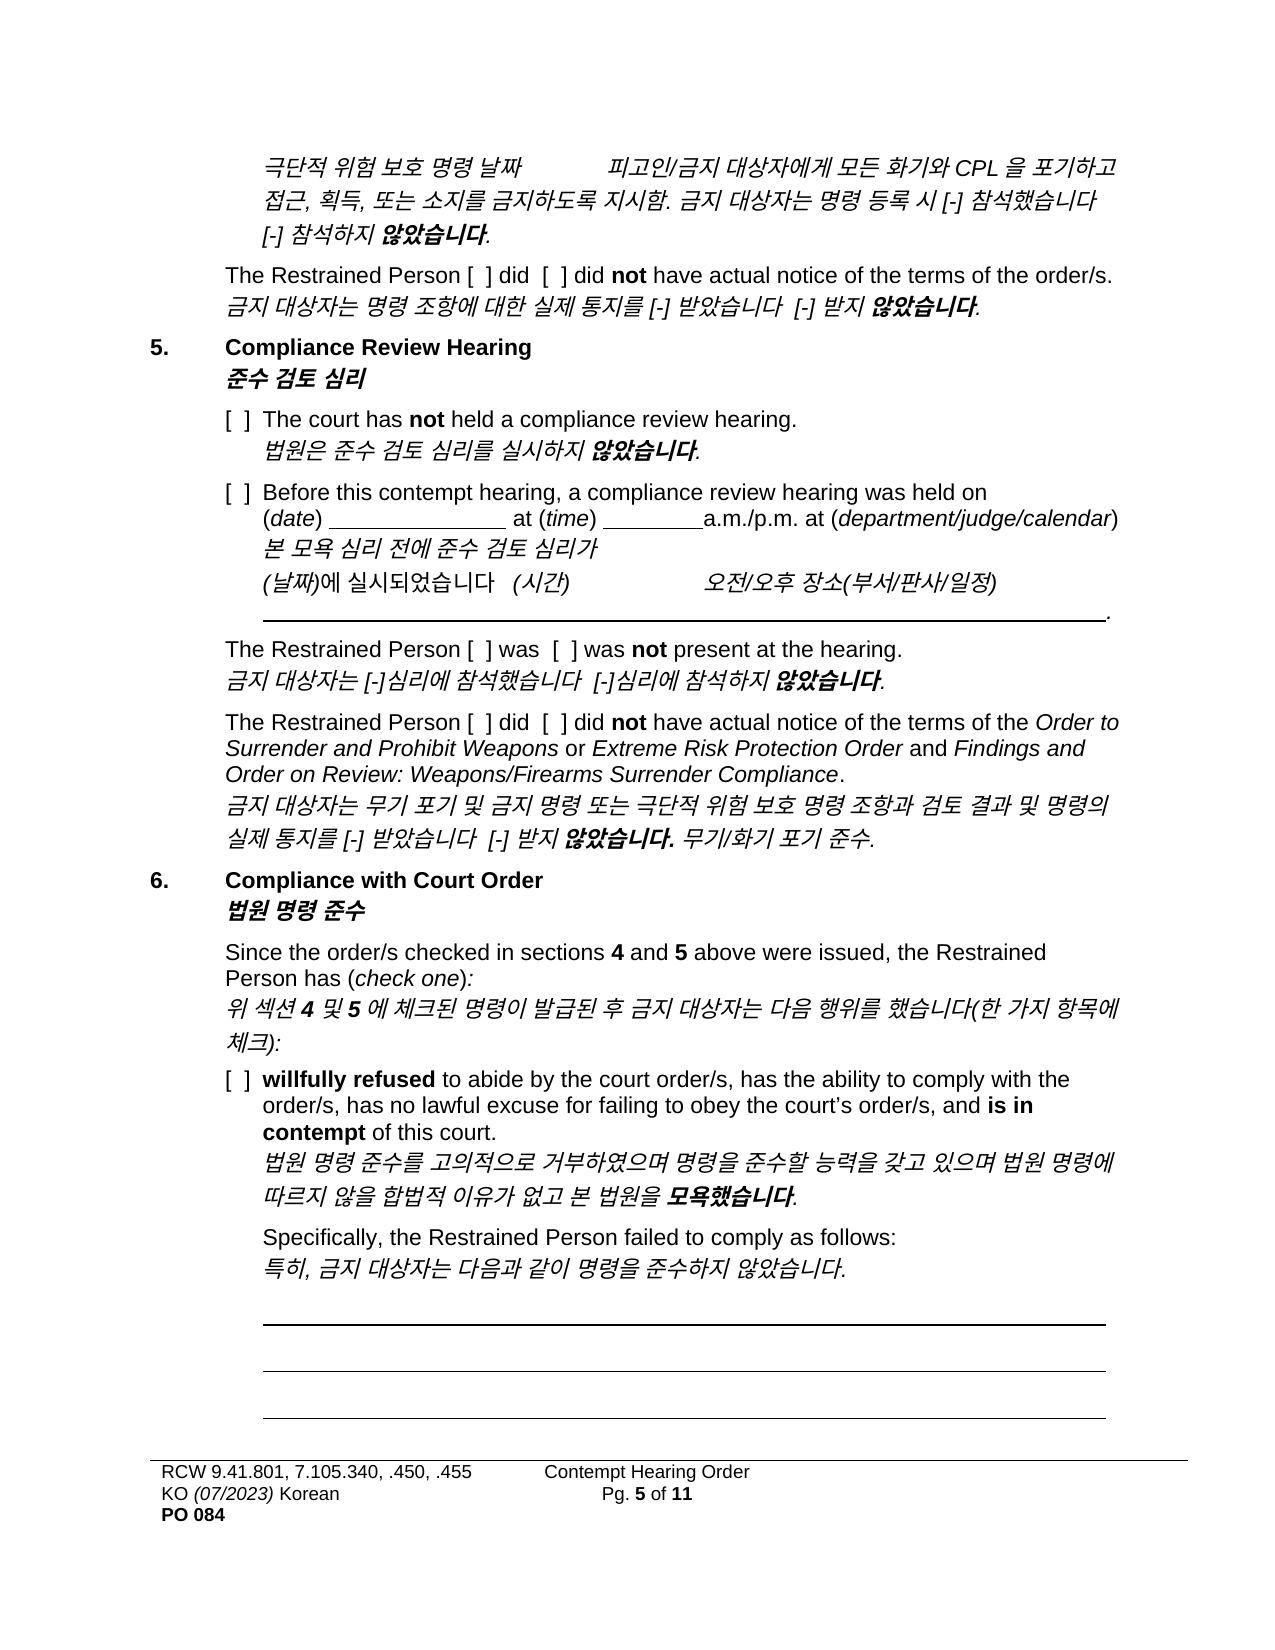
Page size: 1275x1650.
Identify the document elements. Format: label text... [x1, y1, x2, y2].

text . [262, 598, 1125, 624]
text [ ] The court has not held a compliance review hearing. [225, 406, 1125, 433]
text 금지 대상자는 명령 조항에 대한 실제 통지를 [-] 받았습니다 [-] 받지 않았습니다. [225, 288, 1125, 322]
text The Restrained Person [ ] did [ ] did not have actual notice of the terms of the order/s. [225, 262, 1125, 288]
text 위 섹션 4 및 5에 체크된 명령이 발급된 후 금지 대상자는 다음 행위를 했습니다(한 가지 항목에 체크): [225, 991, 1125, 1058]
text 6. Compliance with Court Order [150, 867, 1125, 893]
text 법원 명령 준수를 고의적으로 거부하였으며 명령을 준수할 능력을 갖고 있으며 법원 명령에 따르지 않을 합법적 이유가 없고 본 법원을 모욕했습니다. [225, 1145, 1125, 1212]
text 법원 명령 준수 [150, 893, 1125, 926]
text 특히, 금지 대상자는 다음과 같이 명령을 준수하지 않았습니다. [262, 1251, 1125, 1284]
text 법원은 준수 검토 심리를 실시하지 않았습니다. [225, 433, 1125, 466]
text 금지 대상자는 무기 포기 및 금지 명령 또는 극단적 위험 보호 명령 조항과 검토 결과 및 명령의 실제 통지를 [-] 받았습니다 [-] 받지 않았습니다. 무기/화기 포기 준수. [225, 788, 1125, 854]
text 준수 검토 심리 [150, 361, 1125, 394]
text 극단적 위험 보호 명령 날짜 피고인/금지 대상자에게 모든 화기와 CPL을 포기하고 접근, 획득, 또는 소지를 금지하도록 지시함. 금지 대상자는 명령 등록 시 [-] 참석했습니다 [-] 참석하지 않았습니다. [225, 150, 1125, 250]
text 본 모욕 심리 전에 준수 검토 심리가 (날짜)에 실시되었습니다 (시간) 오전/오후 장소(부서/판사/일정) [225, 531, 1125, 598]
text The Restrained Person [ ] did [ ] did not have actual notice of the terms of the Order to Surrender and Prohibit Weapons or Extreme Risk Protection Order and Findings and Order on Review: Weapons/Firearms Surrender Compliance. [225, 708, 1125, 788]
text 5. Compliance Review Hearing [150, 334, 1125, 361]
text The Restrained Person [ ] was [ ] was not present at the hearing. [225, 636, 1125, 663]
text Specifically, the Restrained Person failed to comply as follows: [262, 1224, 1125, 1251]
text [ ] willfully refused to abide by the court order/s, has the ability to comply with the order/s, has no lawful excuse for failing to obey the court’s order/s, and is in contempt of this court. [225, 1066, 1125, 1145]
text [ ] Before this contempt hearing, a compliance review hearing was held on (date) at (time) a.m./p.m. at (department/judge/calendar) [225, 478, 1125, 531]
text Since the order/s checked in sections 4 and 5 above were issued, the Restrained Person has (check one): [225, 939, 1125, 991]
text 금지 대상자는 [-]심리에 참석했습니다 [-]심리에 참석하지 않았습니다. [225, 663, 1125, 696]
